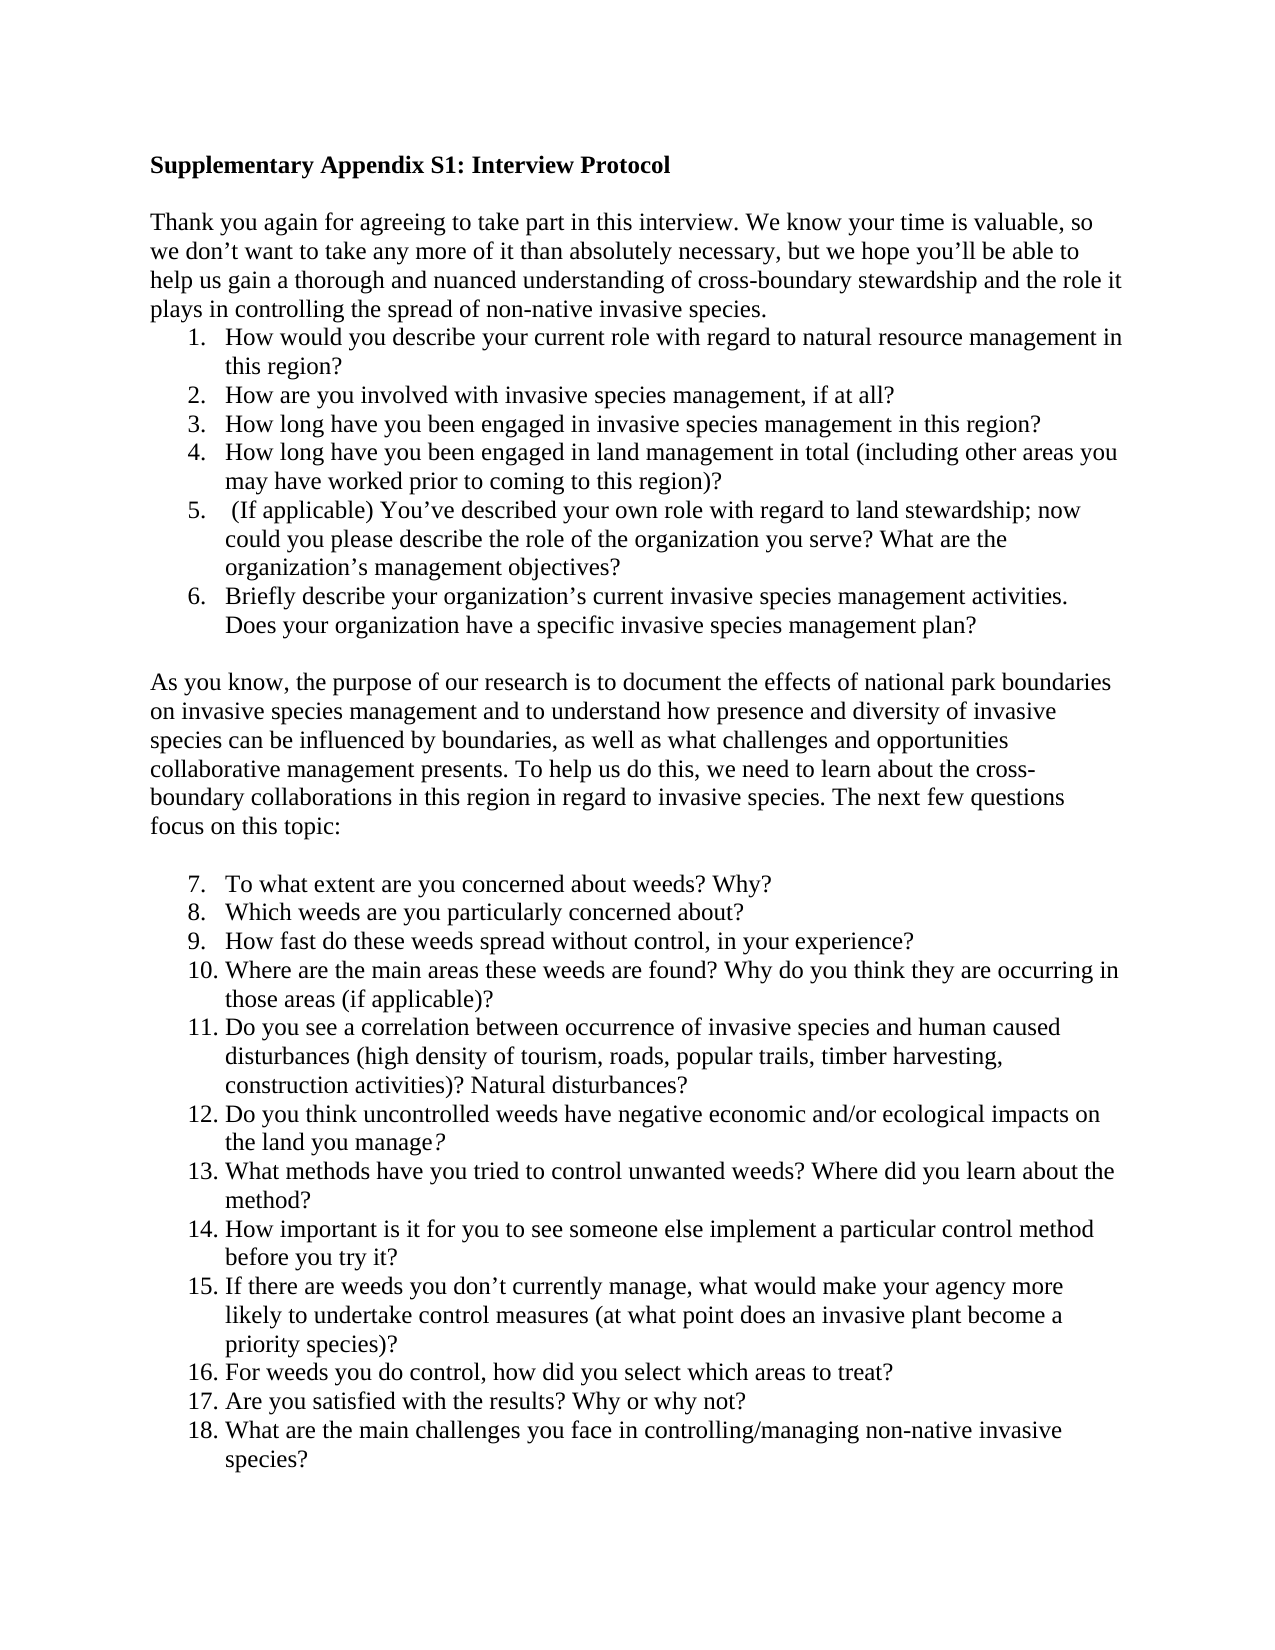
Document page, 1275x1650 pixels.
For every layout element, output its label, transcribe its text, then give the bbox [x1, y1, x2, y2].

text Supplementary Appendix S1: Interview Protocol [150, 150, 1125, 179]
list How long have you been engaged in invasive species management in this region? [187, 409, 1125, 437]
list Do you see a correlation between occurrence of invasive species and human caused disturbances (high density of tourism, roads, popular trails, timber harvesting, construction activities)? Natural disturbances? [187, 1012, 1125, 1099]
list Briefly describe your organization’s current invasive species management activities. Does your organization have a specific invasive species management plan? [187, 581, 1125, 639]
list For weeds you do control, how did you select which areas to treat? [187, 1357, 1125, 1386]
list How fast do these weeds spread without control, in your experience? [187, 926, 1125, 955]
list What methods have you tried to control unwanted weeds? Where did you learn about the method? [187, 1156, 1125, 1214]
list How important is it for you to see someone else implement a particular control method before you try it? [187, 1214, 1125, 1271]
list How would you describe your current role with regard to natural resource management in this region? [187, 322, 1125, 380]
list Which weeds are you particularly concerned about? [187, 897, 1125, 926]
list Are you satisfied with the results? Why or why not? [187, 1386, 1125, 1415]
list (If applicable) You’ve described your own role with regard to land stewardship; now could you please describe the role of the organization you serve? What are the organization’s management objectives? [187, 495, 1125, 581]
list How are you involved with invasive species management, if at all? [187, 380, 1125, 409]
list Do you think uncontrolled weeds have negative economic and/or ecological impacts on the land you manage? [187, 1099, 1125, 1156]
text As you know, the purpose of our research is to document the effects of national park boundaries on invasive species management and to understand how presence and diversity of invasive species can be influenced by boundaries, as well as what challenges and opportunities collaborative management presents. To help us do this, we need to learn about the cross-boundary collaborations in this region in regard to invasive species. The next few questions focus on this topic: [150, 667, 1125, 840]
text Thank you again for agreeing to take part in this interview. We know your time is valuable, so we don’t want to take any more of it than absolutely necessary, but we hope you’ll be able to help us gain a thorough and nuanced understanding of cross-boundary stewardship and the role it plays in controlling the spread of non-native invasive species. [150, 207, 1125, 322]
list To what extent are you concerned about weeds? Why? [187, 869, 1125, 897]
list If there are weeds you don’t currently manage, what would make your agency more likely to undertake control measures (at what point does an invasive plant become a priority species)? [187, 1271, 1125, 1357]
list What are the main challenges you face in controlling/managing non-native invasive species? [187, 1415, 1125, 1472]
list How long have you been engaged in land management in total (including other areas you may have worked prior to coming to this region)? [187, 437, 1125, 495]
list Where are the main areas these weeds are found? Why do you think they are occurring in those areas (if applicable)? [187, 955, 1125, 1012]
